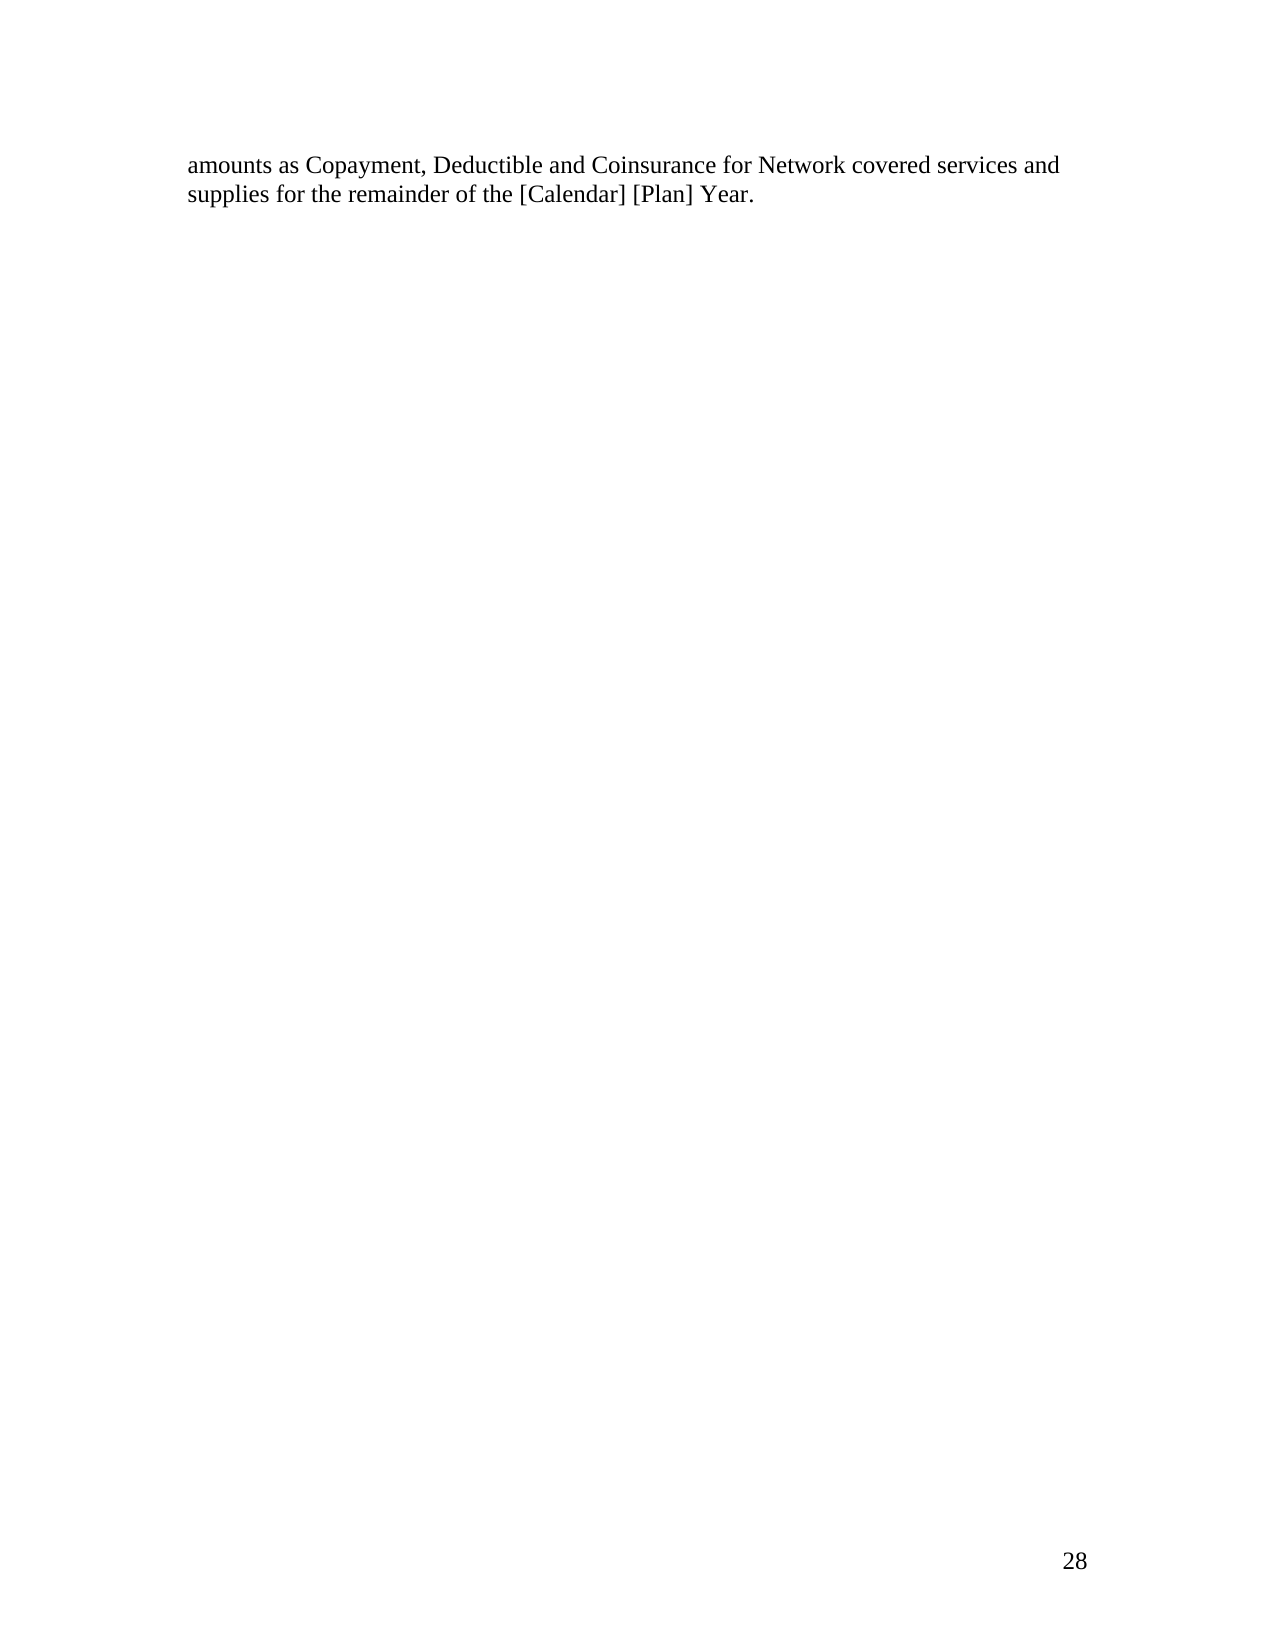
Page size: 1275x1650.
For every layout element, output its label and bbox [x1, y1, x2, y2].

text [187, 150, 1087, 207]
